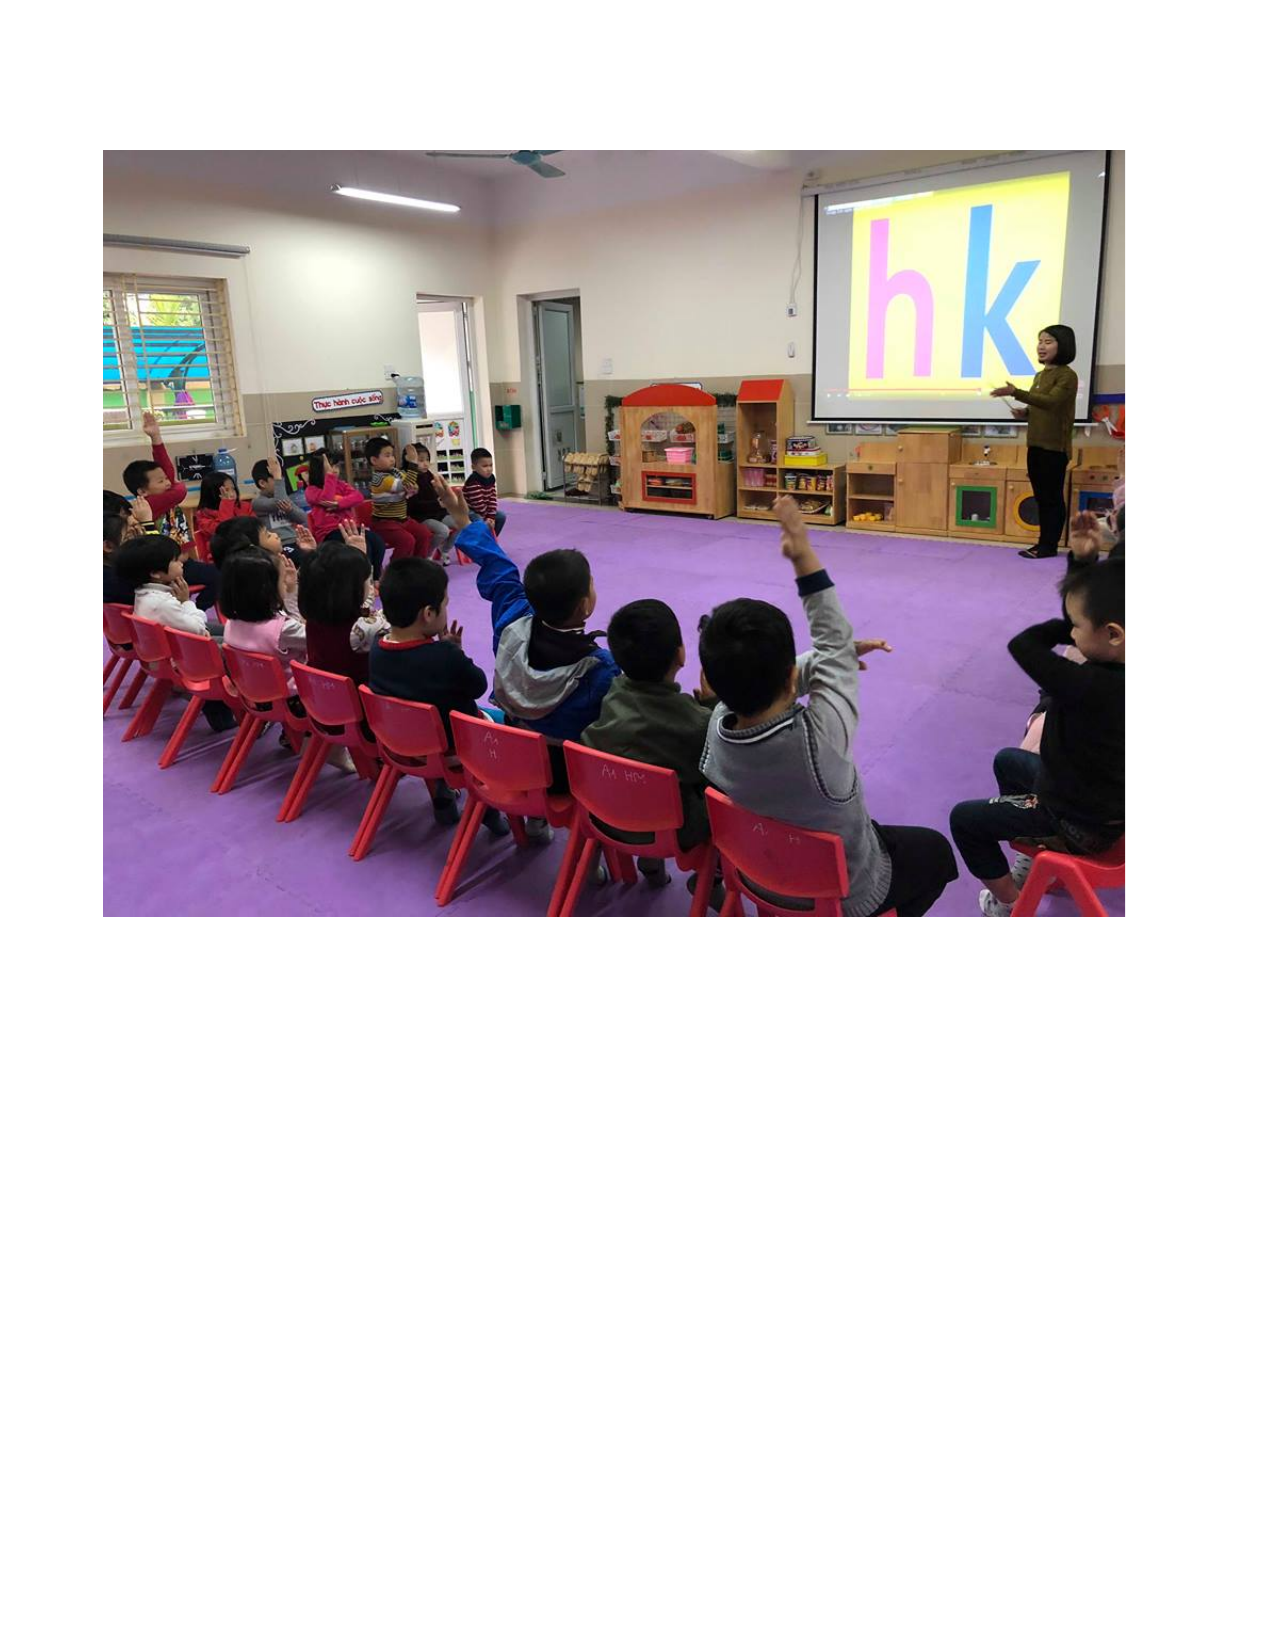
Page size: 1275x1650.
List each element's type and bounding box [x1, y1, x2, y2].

picture [103, 150, 1125, 917]
